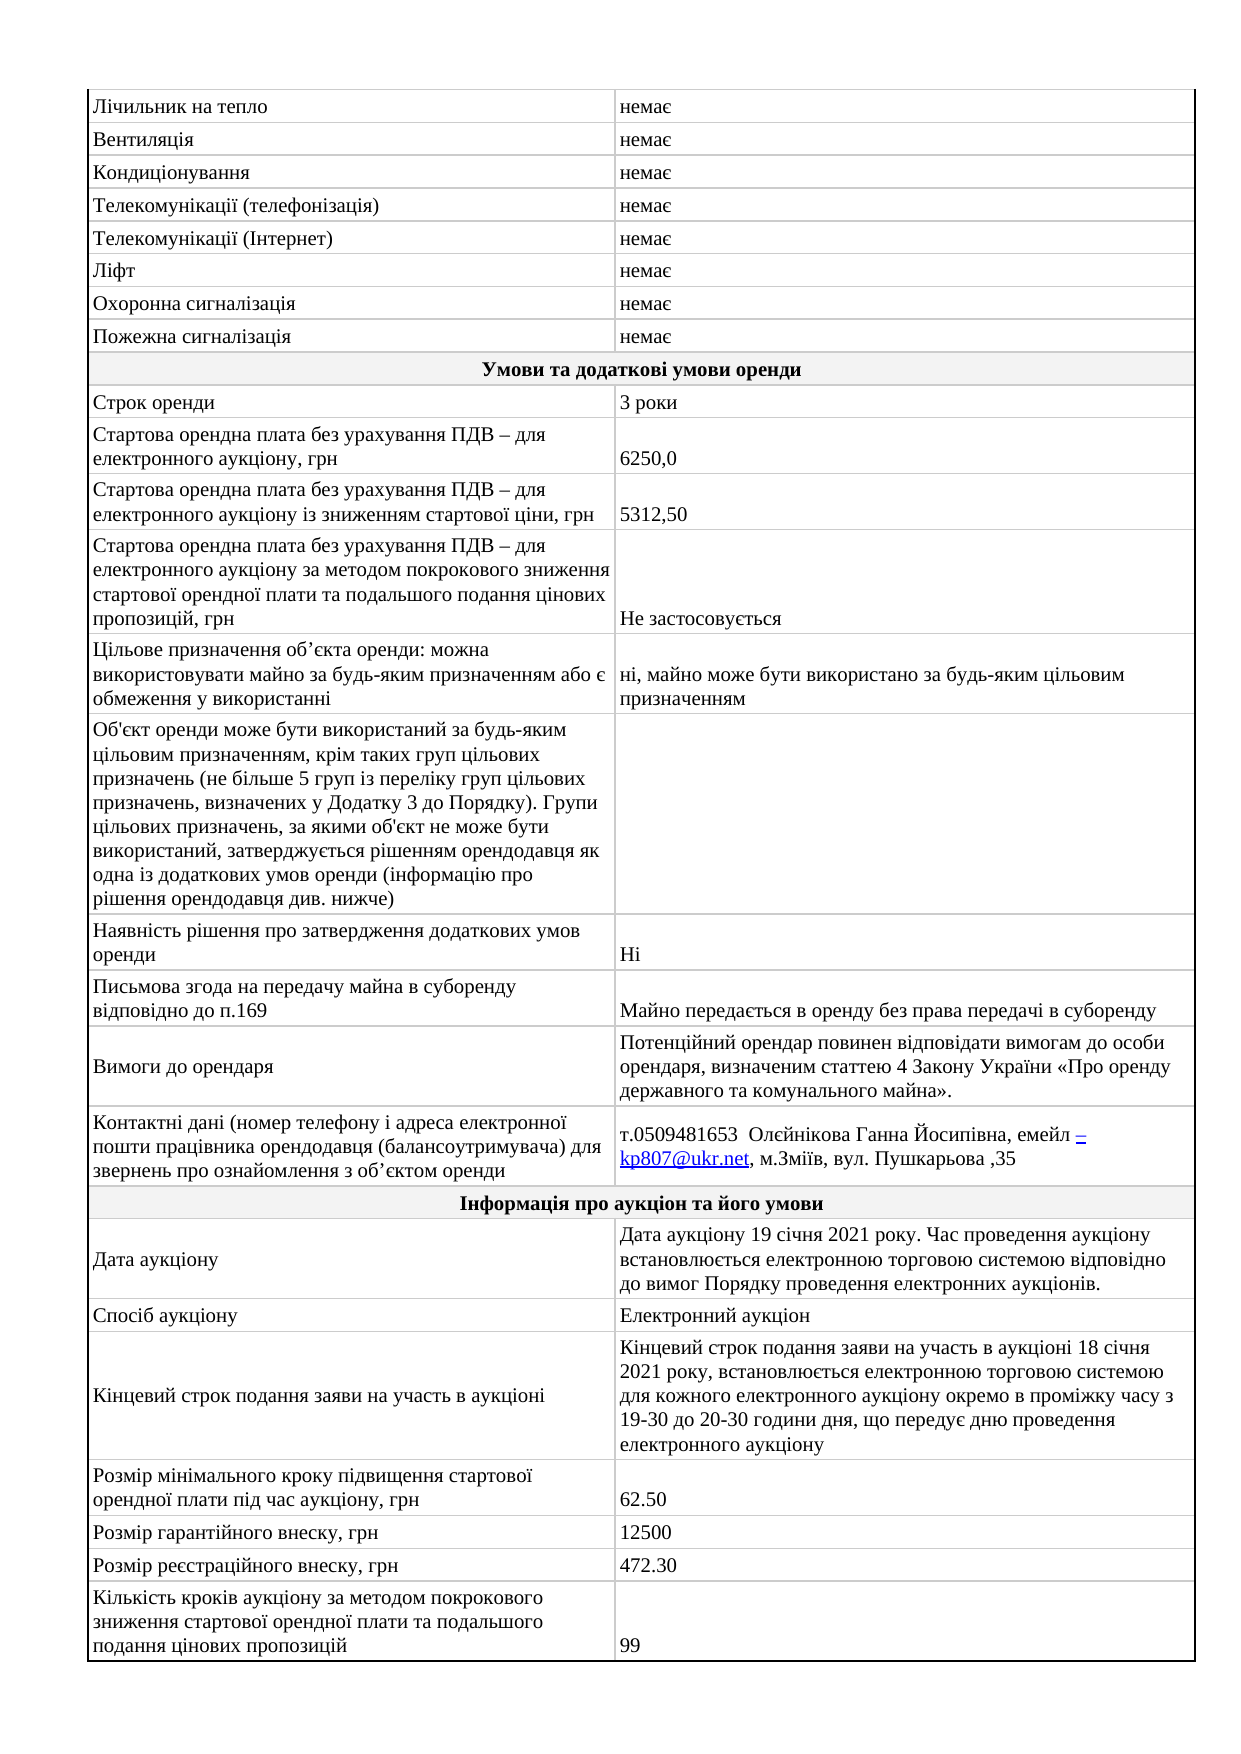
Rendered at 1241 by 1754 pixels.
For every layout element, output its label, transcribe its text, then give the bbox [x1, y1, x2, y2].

table_cell 12500 [616, 1516, 1194, 1547]
table_cell Майно передається в оренду без права передачі в суборенду [616, 971, 1194, 1025]
table_cell Пожежна сигналізація [89, 320, 614, 351]
table_cell 99 [616, 1582, 1194, 1660]
table_cell Кількість кроків аукціону за методом покрокового зниження стартової орендної плати та подальшого подання цінових пропозицій [89, 1582, 614, 1660]
table_cell немає [616, 222, 1194, 253]
table_cell Розмір реєстраційного внеску, грн [89, 1549, 614, 1580]
table_cell Стартова орендна плата без урахування ПДВ – для електронного аукціону із зниженням стартової ціни, грн [89, 474, 614, 529]
table_cell Вимоги до орендаря [89, 1027, 614, 1105]
table_cell Потенційний орендар повинен відповідати вимогам до особи орендаря, визначеним статтею 4 Закону України «Про оренду державного та комунального майна». [616, 1027, 1194, 1105]
table_cell 472.30 [616, 1549, 1194, 1580]
table_cell немає [616, 287, 1194, 318]
table_cell Стартова орендна плата без урахування ПДВ – для електронного аукціону за методом покрокового зниження стартової орендної плати та подальшого подання цінових пропозицій, грн [89, 530, 614, 633]
table_cell 3 роки [616, 386, 1194, 417]
table_cell Телекомунікації (телефонізація) [89, 189, 614, 220]
table_cell Розмір гарантійного внеску, грн [89, 1516, 614, 1547]
table_cell [616, 714, 1194, 913]
table_cell немає [616, 254, 1194, 286]
table_cell немає [616, 320, 1194, 351]
table_cell Ні [616, 915, 1194, 969]
table_cell ні, майно може бути використано за будь-яким цільовим призначенням [616, 634, 1194, 713]
table_cell Дата аукціону 19 січня 2021 року. Час проведення аукціону встановлюється електронною торговою системою відповідно до вимог Порядку проведення електронних аукціонів. [616, 1219, 1194, 1298]
table_cell немає [616, 189, 1194, 220]
table_cell 6250,0 [616, 418, 1194, 473]
table_cell Ліфт [89, 254, 614, 286]
table_cell т.0509481653 Олєйнікова Ганна Йосипівна, емейл –kp807@ukr.net, м.Зміїв, вул. Пушкарьова ,35 [616, 1107, 1194, 1185]
table_cell Дата аукціону [89, 1219, 614, 1298]
table_cell Контактні дані (номер телефону і адреса електронної пошти працівника орендодавця (балансоутримувача) для звернень про ознайомлення з об’єктом оренди [89, 1107, 614, 1185]
table_cell 5312,50 [616, 474, 1194, 529]
table_cell Телекомунікації (Інтернет) [89, 222, 614, 253]
table_cell Вентиляція [89, 123, 614, 154]
table_cell Наявність рішення про затвердження додаткових умов оренди [89, 915, 614, 969]
table_cell немає [616, 156, 1194, 187]
table_cell Цільове призначення об’єкта оренди: можна використовувати майно за будь-яким призначенням або є обмеження у використанні [89, 634, 614, 713]
table_cell Письмова згода на передачу майна в суборенду відповідно до п.169 [89, 971, 614, 1025]
table_cell Умови та додаткові умови оренди [89, 353, 1194, 384]
table_cell Електронний аукціон [616, 1299, 1194, 1331]
table_cell Кінцевий строк подання заяви на участь в аукціоні 18 січня 2021 року, встановлюється електронною торговою системою для кожного електронного аукціону окремо в проміжку часу з 19-30 до 20-30 години дня, що передує дню проведення електронного аукціону [616, 1332, 1194, 1459]
table_cell немає [616, 90, 1194, 121]
table_cell Лічильник на тепло [89, 90, 614, 121]
table_cell Строк оренди [89, 386, 614, 417]
table_cell Не застосовується [616, 530, 1194, 633]
table_cell 62.50 [616, 1460, 1194, 1514]
table_cell Охоронна сигналізація [89, 287, 614, 318]
table_cell Кінцевий строк подання заяви на участь в аукціоні [89, 1332, 614, 1459]
table_cell Стартова орендна плата без урахування ПДВ – для електронного аукціону, грн [89, 418, 614, 473]
table_cell Спосіб аукціону [89, 1299, 614, 1331]
table_cell Кондиціонування [89, 156, 614, 187]
table_cell Інформація про аукціон та його умови [89, 1187, 1194, 1218]
table_cell Розмір мінімального кроку підвищення стартової орендної плати під час аукціону, грн [89, 1460, 614, 1514]
table_cell Об'єкт оренди може бути використаний за будь-яким цільовим призначенням, крім таких груп цільових призначень (не більше 5 груп із переліку груп цільових призначень, визначених у Додатку 3 до Порядку). Групи цільових призначень, за якими об'єкт не може бути використаний, затверджується рішенням орендодавця як одна із додаткових умов оренди (інформацію про рішення орендодавця див. нижче) [89, 714, 614, 913]
table_cell немає [616, 123, 1194, 154]
